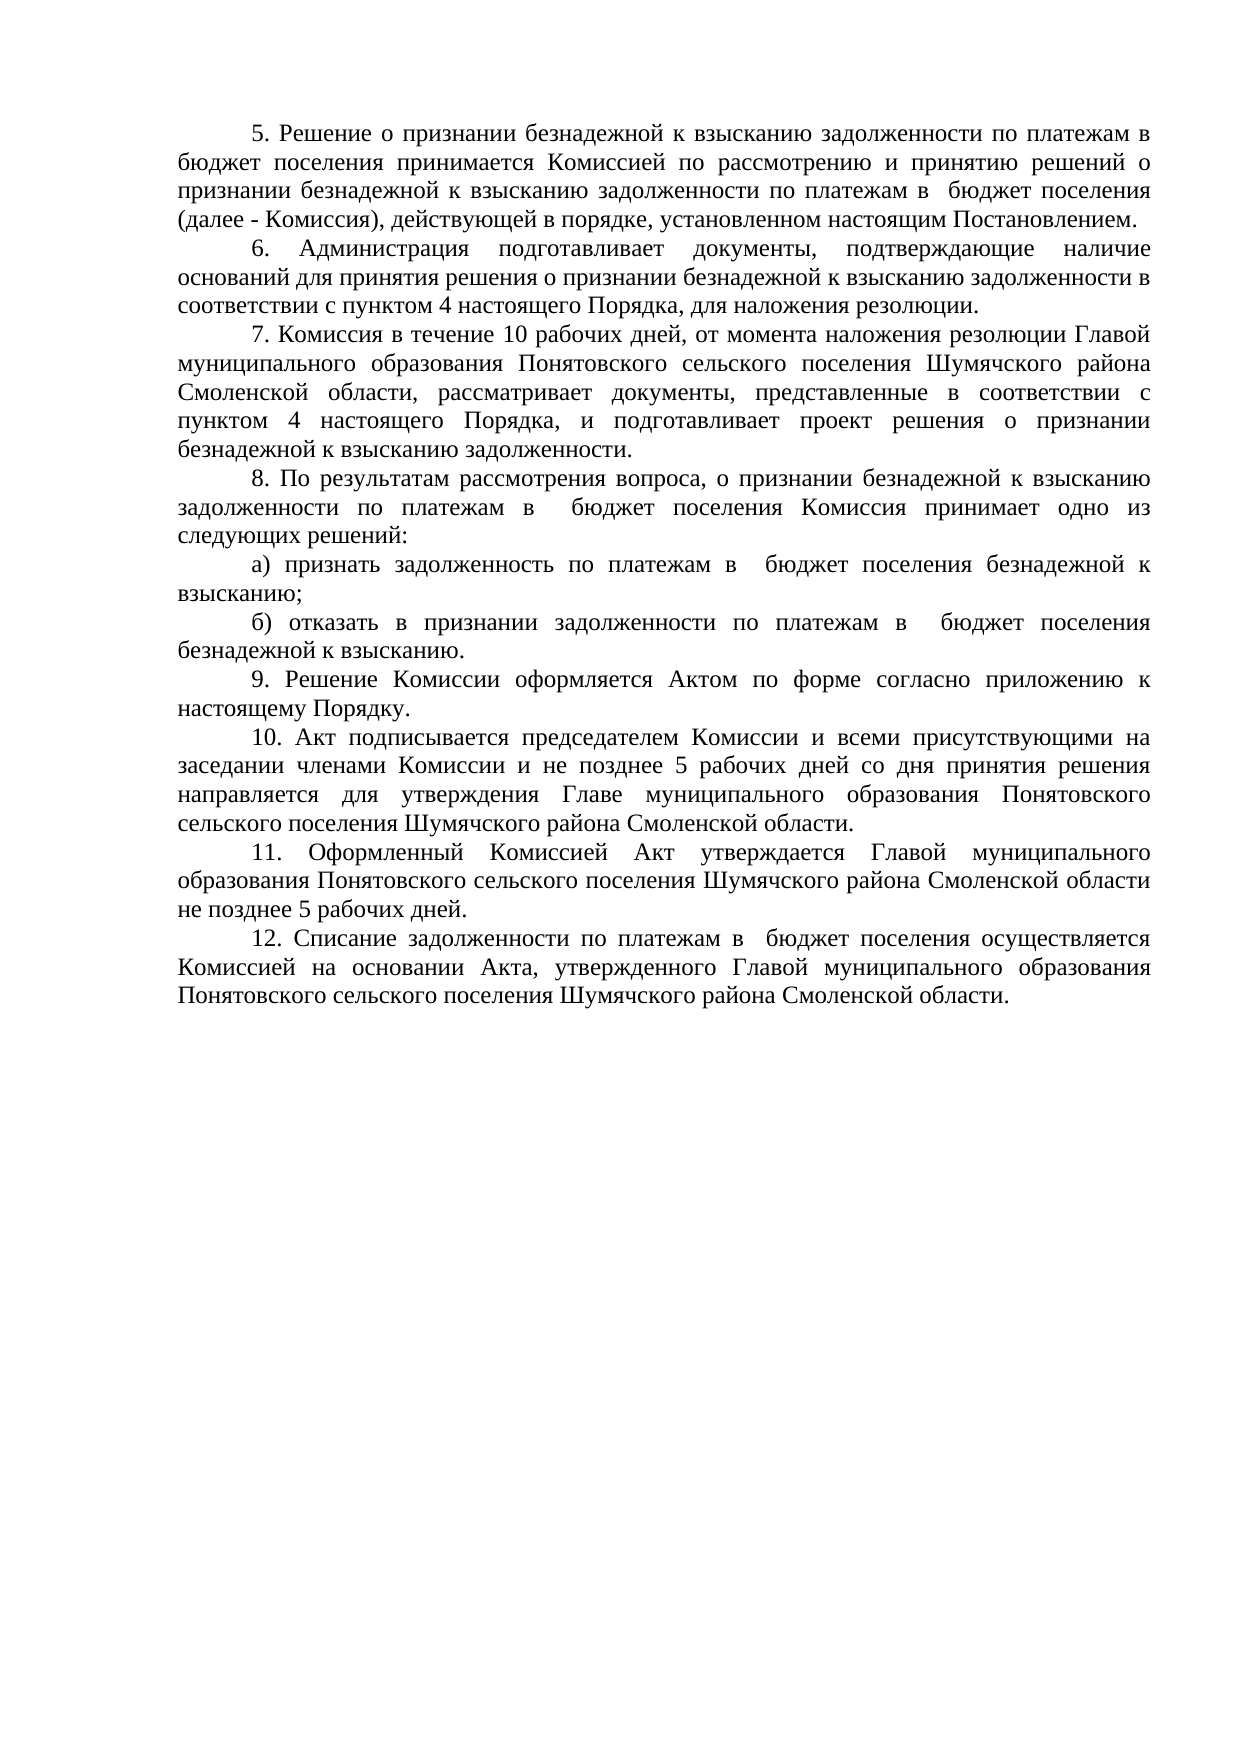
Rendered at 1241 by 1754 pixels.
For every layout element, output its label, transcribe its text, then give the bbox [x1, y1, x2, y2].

text 5. Решение о признании безнадежной к взысканию задолженности по платежам в бюджет поселения принимается Комиссией по рассмотрению и принятию решений о признании безнадежной к взысканию задолженности по платежам в бюджет поселения (далее - Комиссия), действующей в порядке, установленном настоящим Постановлением. [177, 118, 1152, 233]
text 6. Администрация подготавливает документы, подтверждающие наличие оснований для принятия решения о признании безнадежной к взысканию задолженности в соответствии с пунктом 4 настоящего Порядка, для наложения резолюции. [177, 233, 1152, 319]
text а) признать задолженность по платежам в бюджет поселения безнадежной к взысканию; [177, 549, 1152, 607]
text 11. Оформленный Комиссией Акт утверждается Главой муниципального образования Понятовского сельского поселения Шумячского района Смоленской области не позднее 5 рабочих дней. [177, 837, 1152, 923]
text 10. Акт подписывается председателем Комиссии и всеми присутствующими на заседании членами Комиссии и не позднее 5 рабочих дней со дня принятия решения направляется для утверждения Главе муниципального образования Понятовского сельского поселения Шумячского района Смоленской области. [177, 722, 1152, 837]
text 12. Списание задолженности по платежам в бюджет поселения осуществляется Комиссией на основании Акта, утвержденного Главой муниципального образования Понятовского сельского поселения Шумячского района Смоленской области. [177, 923, 1152, 1009]
text 7. Комиссия в течение 10 рабочих дней, от момента наложения резолюции Главой муниципального образования Понятовского сельского поселения Шумячского района Смоленской области, рассматривает документы, представленные в соответствии с пунктом 4 настоящего Порядка, и подготавливает проект решения о признании безнадежной к взысканию задолженности. [177, 319, 1152, 463]
text 8. По результатам рассмотрения вопроса, о признании безнадежной к взысканию задолженности по платежам в бюджет поселения Комиссия принимает одно из следующих решений: [177, 463, 1152, 549]
text 9. Решение Комиссии оформляется Актом по форме согласно приложению к настоящему Порядку. [177, 664, 1152, 722]
text б) отказать в признании задолженности по платежам в бюджет поселения безнадежной к взысканию. [177, 607, 1152, 664]
